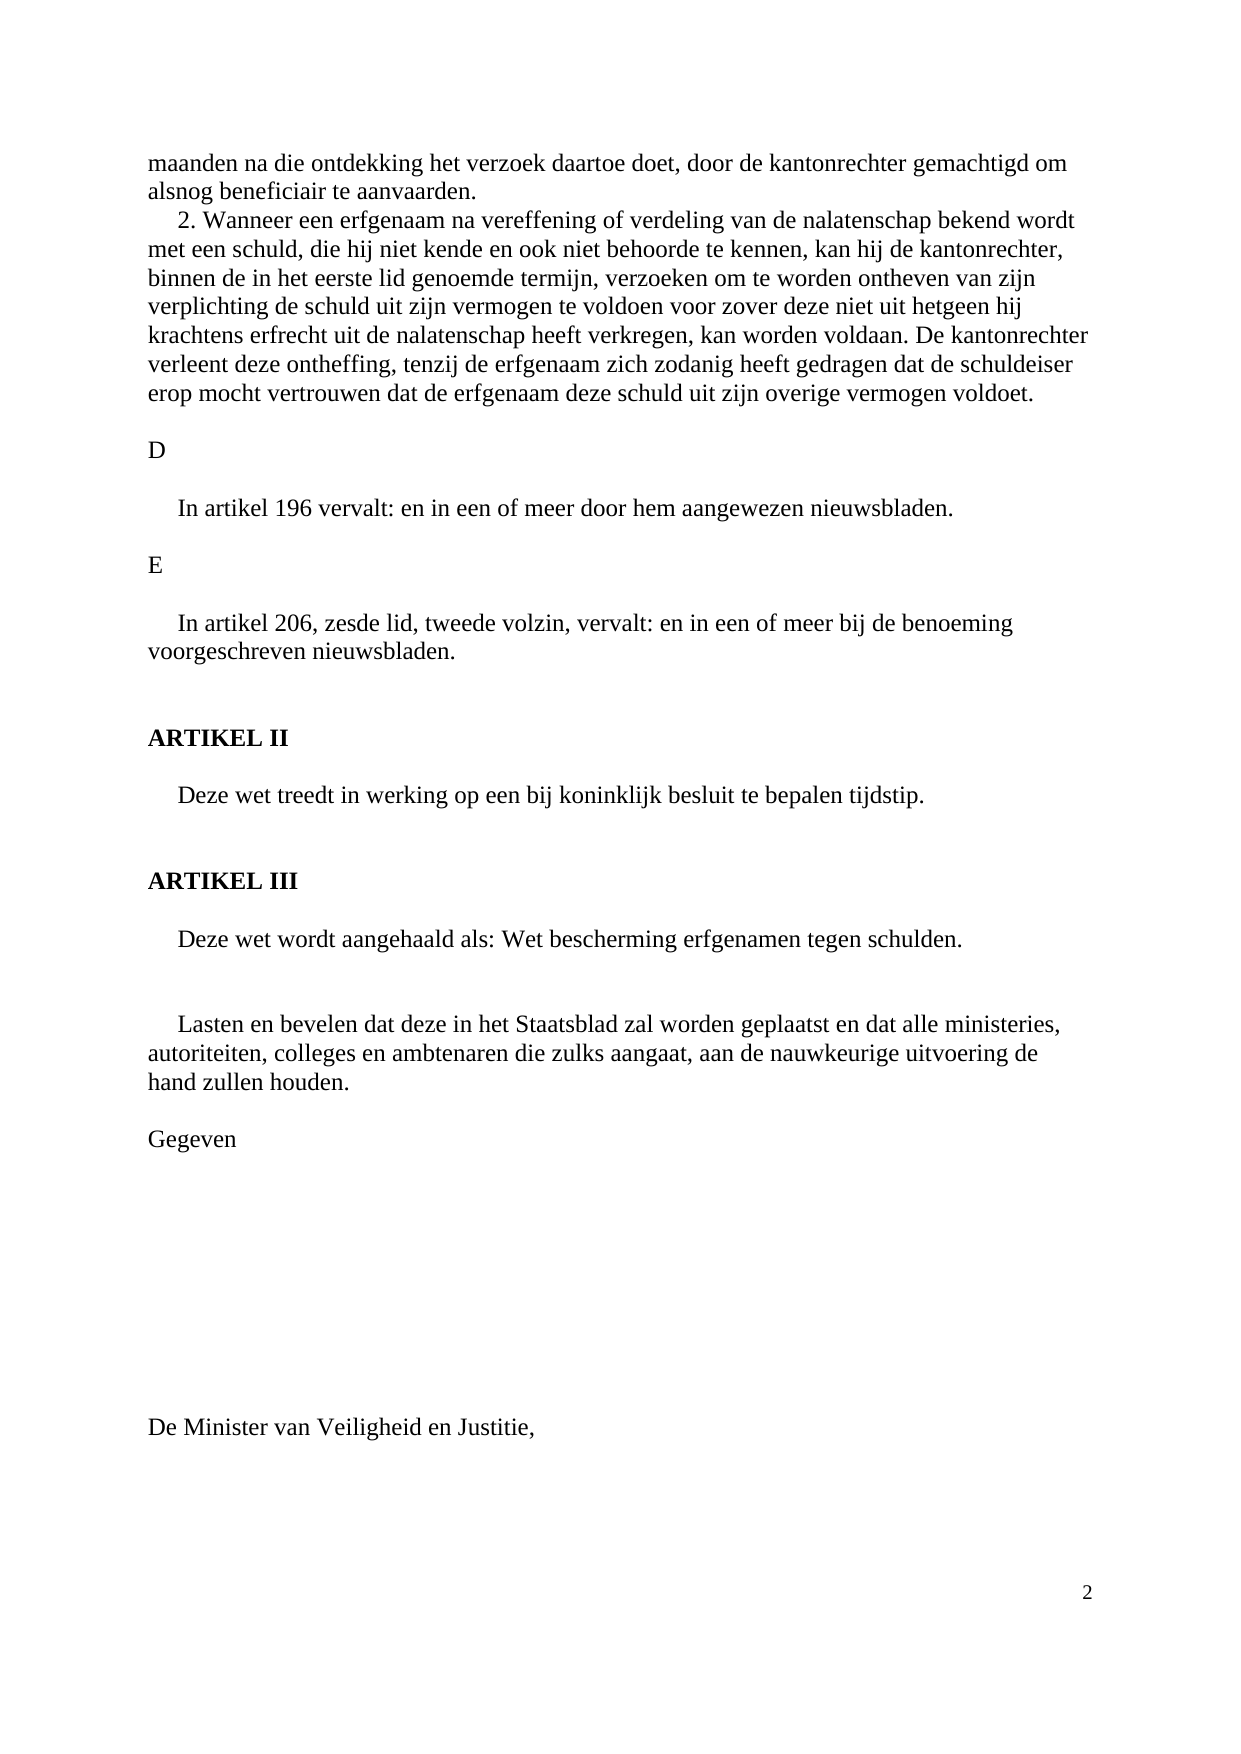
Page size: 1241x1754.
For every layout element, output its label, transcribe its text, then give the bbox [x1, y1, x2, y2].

text Gegeven [148, 1124, 1092, 1153]
text In artikel 206, zesde lid, tweede volzin, vervalt: en in een of meer bij de benoeming voorgeschreven nieuwsbladen. [148, 608, 1092, 665]
text Lasten en bevelen dat deze in het Staatsblad zal worden geplaatst en dat alle ministeries, autoriteiten, colleges en ambtenaren die zulks aangaat, aan de nauwkeurige uitvoering de hand zullen houden. [148, 1009, 1092, 1096]
text De Minister van Veiligheid en Justitie, [148, 1412, 1092, 1441]
text E [148, 550, 1092, 579]
text In artikel 196 vervalt: en in een of meer door hem aangewezen nieuwsbladen. [148, 493, 1092, 521]
text 2. Wanneer een erfgenaam na vereffening of verdeling van de nalatenschap bekend wordt met een schuld, die hij niet kende en ook niet behoorde te kennen, kan hij de kantonrechter, binnen de in het eerste lid genoemde termijn, verzoeken om te worden ontheven van zijn verplichting de schuld uit zijn vermogen te voldoen voor zover deze niet uit hetgeen hij krachtens erfrecht uit de nalatenschap heeft verkregen, kan worden voldaan. De kantonrechter verleent deze ontheffing, tenzij de erfgenaam zich zodanig heeft gedragen dat de schuldeiser erop mocht vertrouwen dat de erfgenaam deze schuld uit zijn overige vermogen voldoet. [148, 205, 1092, 406]
text D [148, 435, 1092, 464]
text Deze wet treedt in werking op een bij koninklijk besluit te bepalen tijdstip. [148, 780, 1092, 837]
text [148, 148, 1092, 205]
text ARTIKEL II [148, 723, 1092, 751]
text ARTIKEL III [148, 866, 1092, 895]
text Deze wet wordt aangehaald als: Wet bescherming erfgenamen tegen schulden. [148, 924, 1092, 981]
